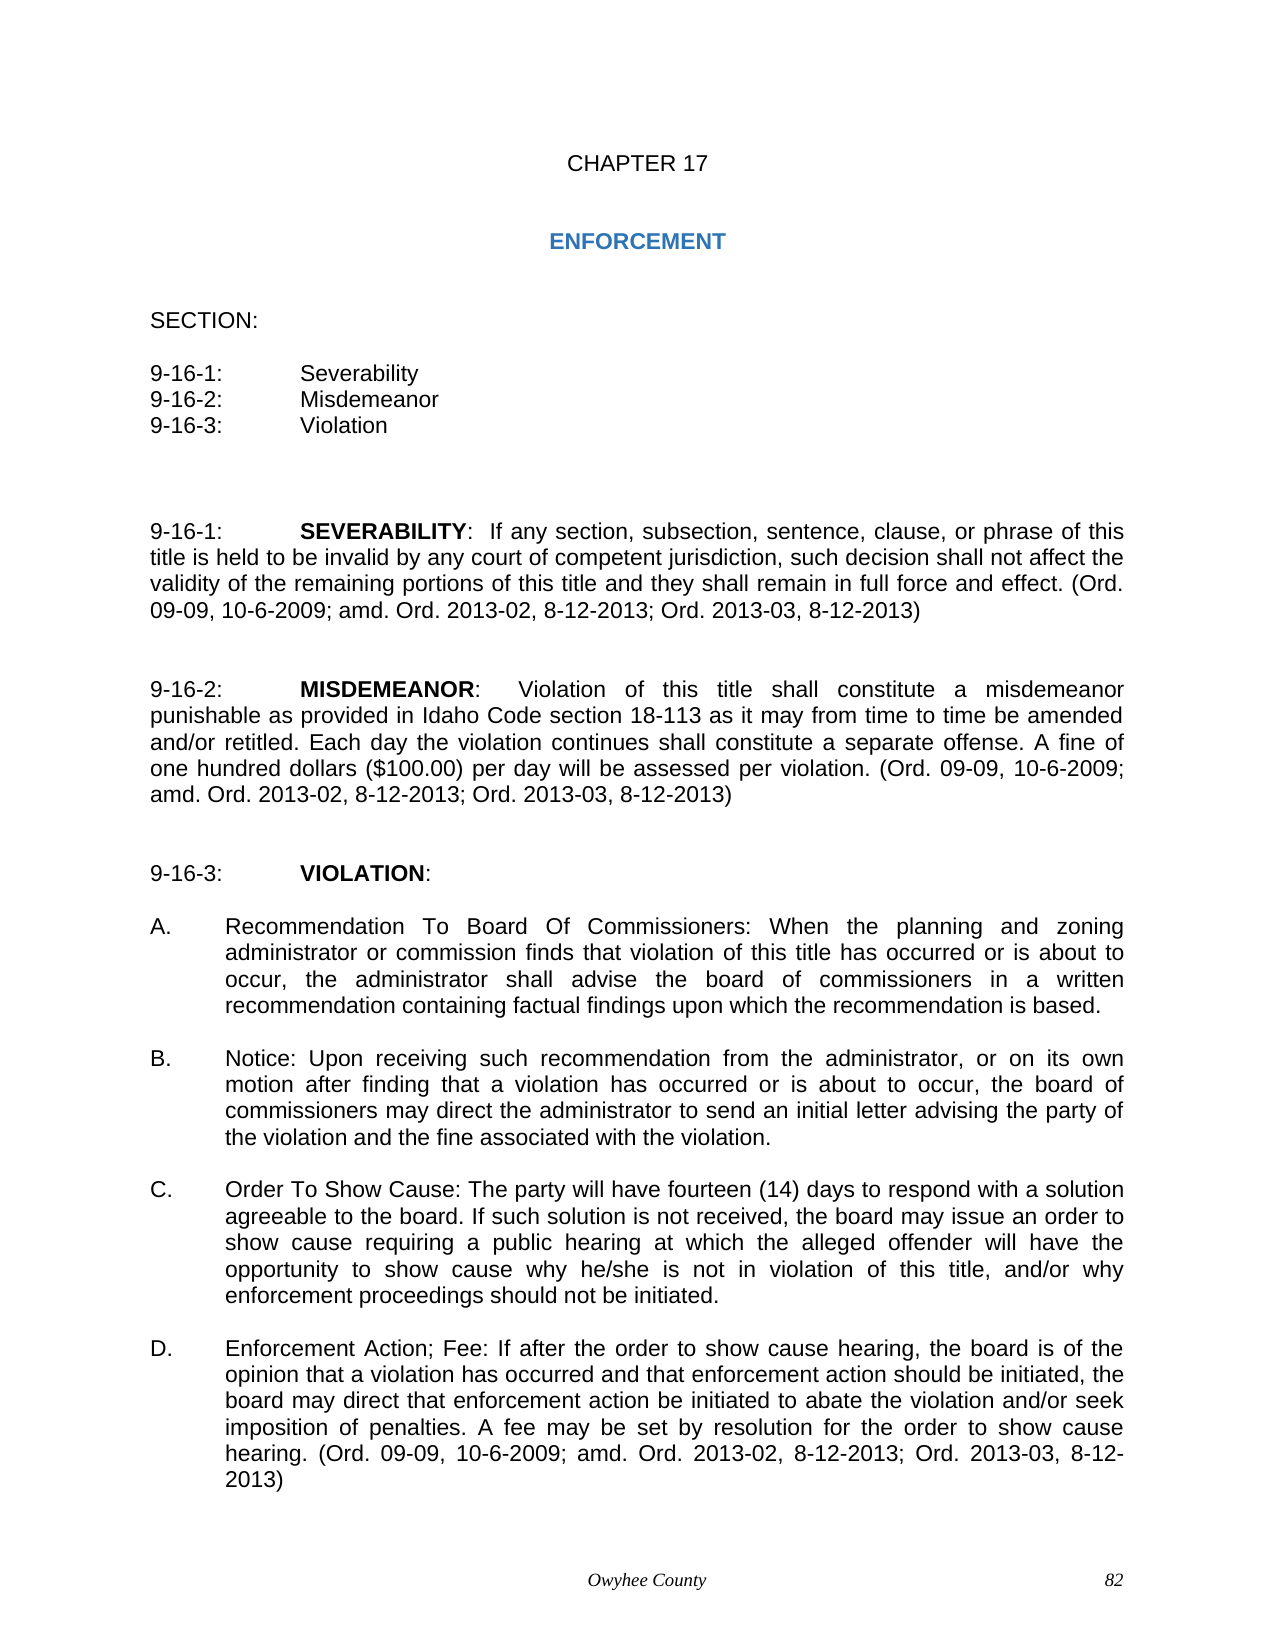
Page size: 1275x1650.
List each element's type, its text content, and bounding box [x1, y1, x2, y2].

subtitle ENFORCEMENT [150, 228, 1125, 254]
text 9-16-1: SEVERABILITY: If any section, subsection, sentence, clause, or phrase of this title is held to be invalid by any court of competent jurisdiction, such decision shall not affect the validity of the remaining portions of this title and they shall remain in full force and effect. (Ord. 09-09, 10-6-2009; amd. Ord. 2013-02, 8-12-2013; Ord. 2013-03, 8-12-2013) [150, 518, 1125, 623]
text 9-16-3: VIOLATION: [150, 860, 1125, 887]
text SECTION: [150, 307, 1125, 333]
text B. Notice: Upon receiving such recommendation from the administrator, or on its own motion after finding that a violation has occurred or is about to occur, the board of commissioners may direct the administrator to send an initial letter advising the party of the violation and the fine associated with the violation. [150, 1045, 1125, 1150]
text 9-16-2: MISDEMEANOR: Violation of this title shall constitute a misdemeanor punishable as provided in Idaho Code section 18-113 as it may from time to time be amended and/or retitled. Each day the violation continues shall constitute a separate offense. A fine of one hundred dollars ($100.00) per day will be assessed per violation. (Ord. 09-09, 10-6-2009; amd. Ord. 2013-02, 8-12-2013; Ord. 2013-03, 8-12-2013) [150, 676, 1125, 807]
text A. Recommendation To Board Of Commissioners: When the planning and zoning administrator or commission finds that violation of this title has occurred or is about to occur, the administrator shall advise the board of commissioners in a written recommendation containing factual findings upon which the recommendation is based. [150, 913, 1125, 1018]
text C. Order To Show Cause: The party will have fourteen (14) days to respond with a solution agreeable to the board. If such solution is not received, the board may issue an order to show cause requiring a public hearing at which the alleged offender will have the opportunity to show cause why he/she is not in violation of this title, and/or why enforcement proceedings should not be initiated. [150, 1176, 1125, 1308]
text CHAPTER 17 [150, 150, 1125, 176]
text 9-16-2: Misdemeanor [150, 386, 1125, 412]
text D. Enforcement Action; Fee: If after the order to show cause hearing, the board is of the opinion that a violation has occurred and that enforcement action should be initiated, the board may direct that enforcement action be initiated to abate the violation and/or seek imposition of penalties. A fee may be set by resolution for the order to show cause hearing. (Ord. 09-09, 10-6-2009; amd. Ord. 2013-02, 8-12-2013; Ord. 2013-03, 8-12-2013) [150, 1334, 1125, 1493]
text 9-16-1: Severability [150, 359, 1125, 386]
text 9-16-3: Violation [150, 412, 1125, 438]
